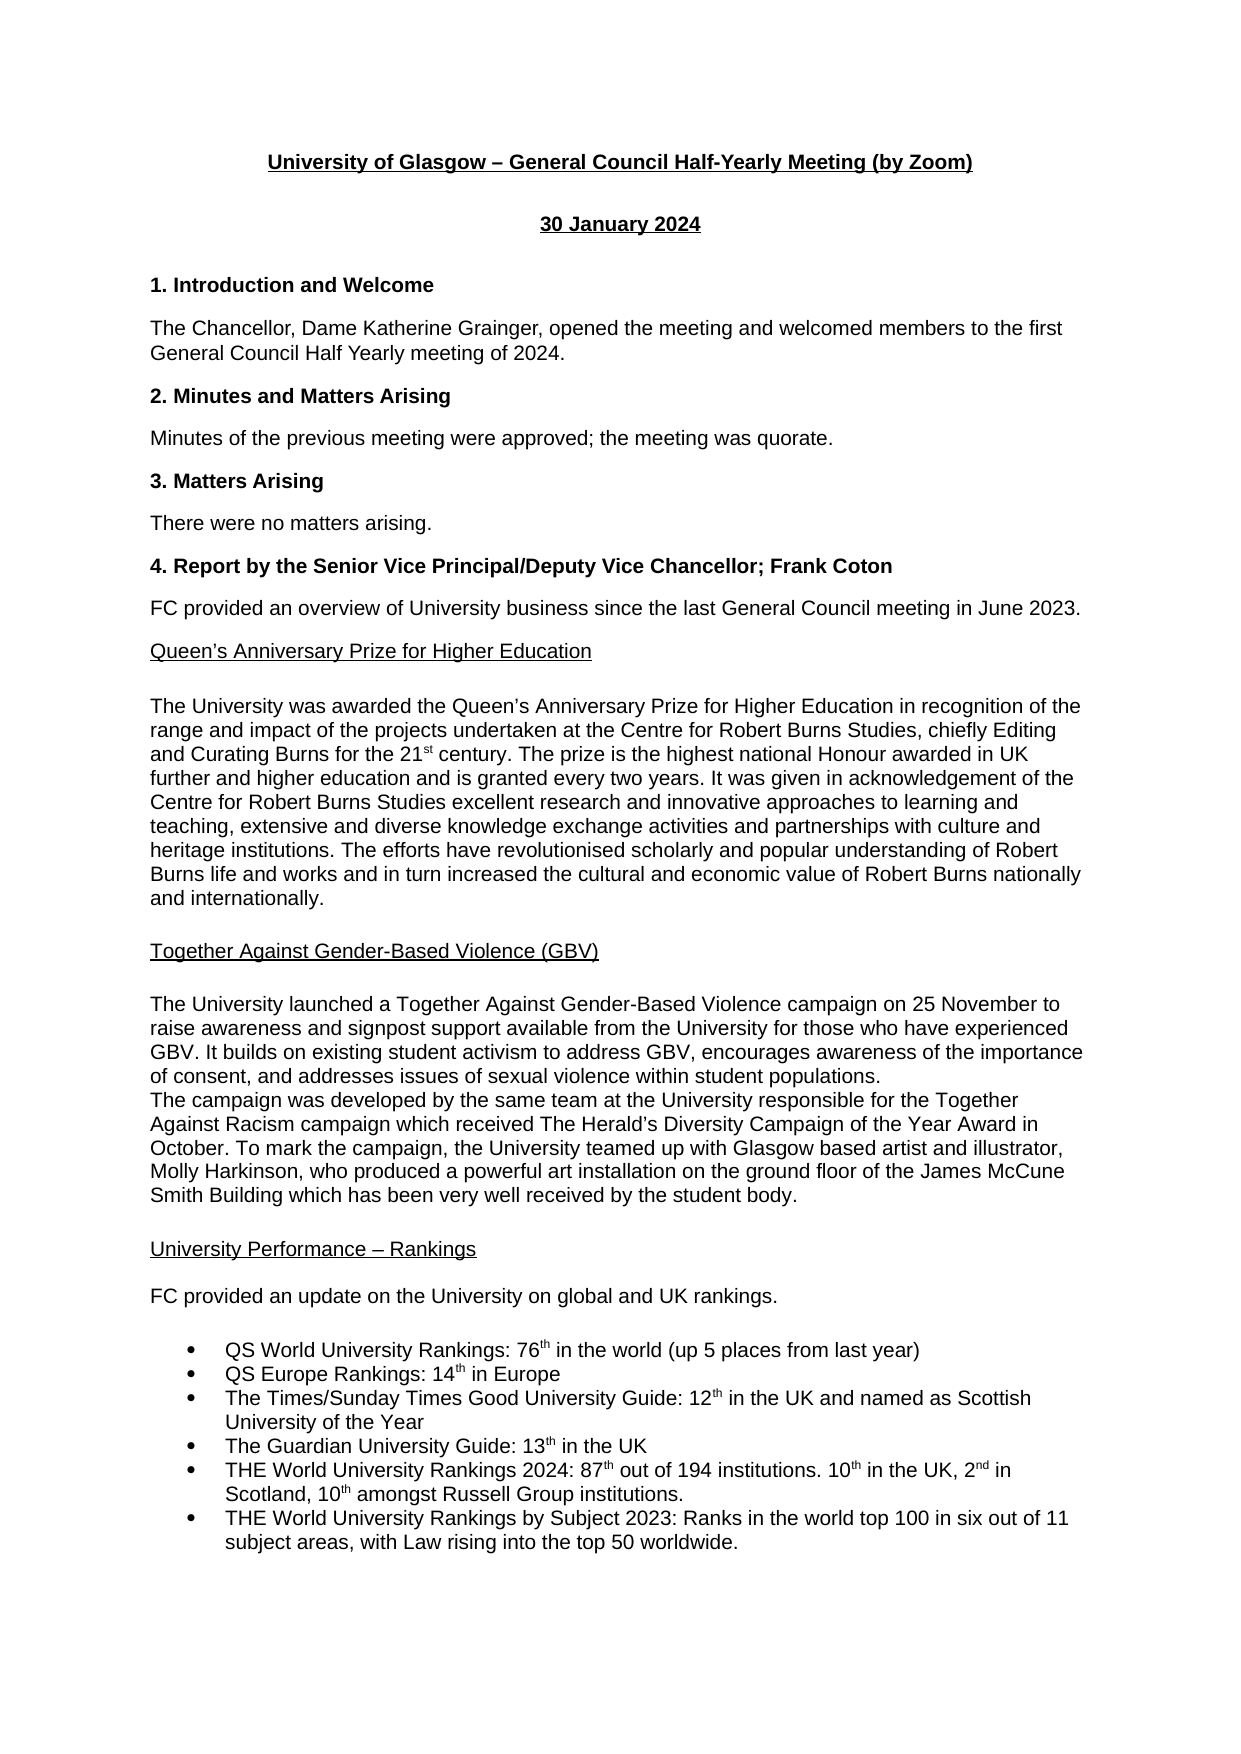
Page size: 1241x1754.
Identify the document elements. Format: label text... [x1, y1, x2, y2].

text Queen’s Anniversary Prize for Higher Education [150, 639, 1090, 663]
text Together Against Gender-Based Violence (GBV) [150, 938, 1090, 962]
list The Guardian University Guide: 13th in the UK [187, 1434, 1090, 1458]
text The University was awarded the Queen’s Anniversary Prize for Higher Education in recognition of the range and impact of the projects undertaken at the Centre for Robert Burns Studies, chiefly Editing and Curating Burns for the 21st century. The prize is the highest national Honour awarded in UK further and higher education and is granted every two years. It was given in acknowledgement of the Centre for Robert Burns Studies excellent research and innovative approaches to learning and teaching, extensive and diverse knowledge exchange activities and partnerships with culture and heritage institutions. The efforts have revolutionised scholarly and popular understanding of Robert Burns life and works and in turn increased the cultural and economic value of Robert Burns nationally and internationally. [150, 694, 1090, 909]
text The Chancellor, Dame Katherine Grainger, opened the meeting and welcomed members to the first General Council Half Yearly meeting of 2024. [150, 315, 1090, 365]
list THE World University Rankings 2024: 87th out of 194 institutions. 10th in the UK, 2nd in Scotland, 10th amongst Russell Group institutions. [187, 1458, 1090, 1506]
text FC provided an overview of University business since the last General Council meeting in June 2023. [150, 596, 1090, 620]
list The Times/Sunday Times Good University Guide: 12th in the UK and named as Scottish University of the Year [187, 1386, 1090, 1434]
list QS Europe Rankings: 14th in Europe [187, 1362, 1090, 1386]
list THE World University Rankings by Subject 2023: Ranks in the world top 100 in six out of 11 subject areas, with Law rising into the top 50 worldwide. [187, 1506, 1090, 1554]
text University Performance – Rankings FC provided an update on the University on global and UK rankings. [150, 1236, 1090, 1308]
title 30 January 2024 [150, 211, 1090, 235]
text 2. Minutes and Matters Arising [150, 384, 1090, 408]
text Minutes of the previous meeting were approved; the meeting was quorate. [150, 426, 1090, 450]
text 3. Matters Arising [150, 469, 1090, 493]
title University of Glasgow – General Council Half-Yearly Meeting (by Zoom) [150, 150, 1090, 174]
text There were no matters arising. [150, 511, 1090, 535]
list QS World University Rankings: 76th in the world (up 5 places from last year) [187, 1337, 1090, 1362]
text 1. Introduction and Welcome [150, 273, 1090, 297]
text 4. Report by the Senior Vice Principal/Deputy Vice Chancellor; Frank Coton [150, 554, 1090, 578]
text The University launched a Together Against Gender-Based Violence campaign on 25 November to raise awareness and signpost support available from the University for those who have experienced GBV. It builds on existing student activism to address GBV, encourages awareness of the importance of consent, and addresses issues of sexual violence within student populations. The campaign was developed by the same team at the University responsible for the Together Against Racism campaign which received The Herald’s Diversity Campaign of the Year Award in October. To mark the campaign, the University teamed up with Glasgow based artist and illustrator, Molly Harkinson, who produced a powerful art installation on the ground floor of the James McCune Smith Building which has been very well received by the student body. [150, 992, 1090, 1207]
